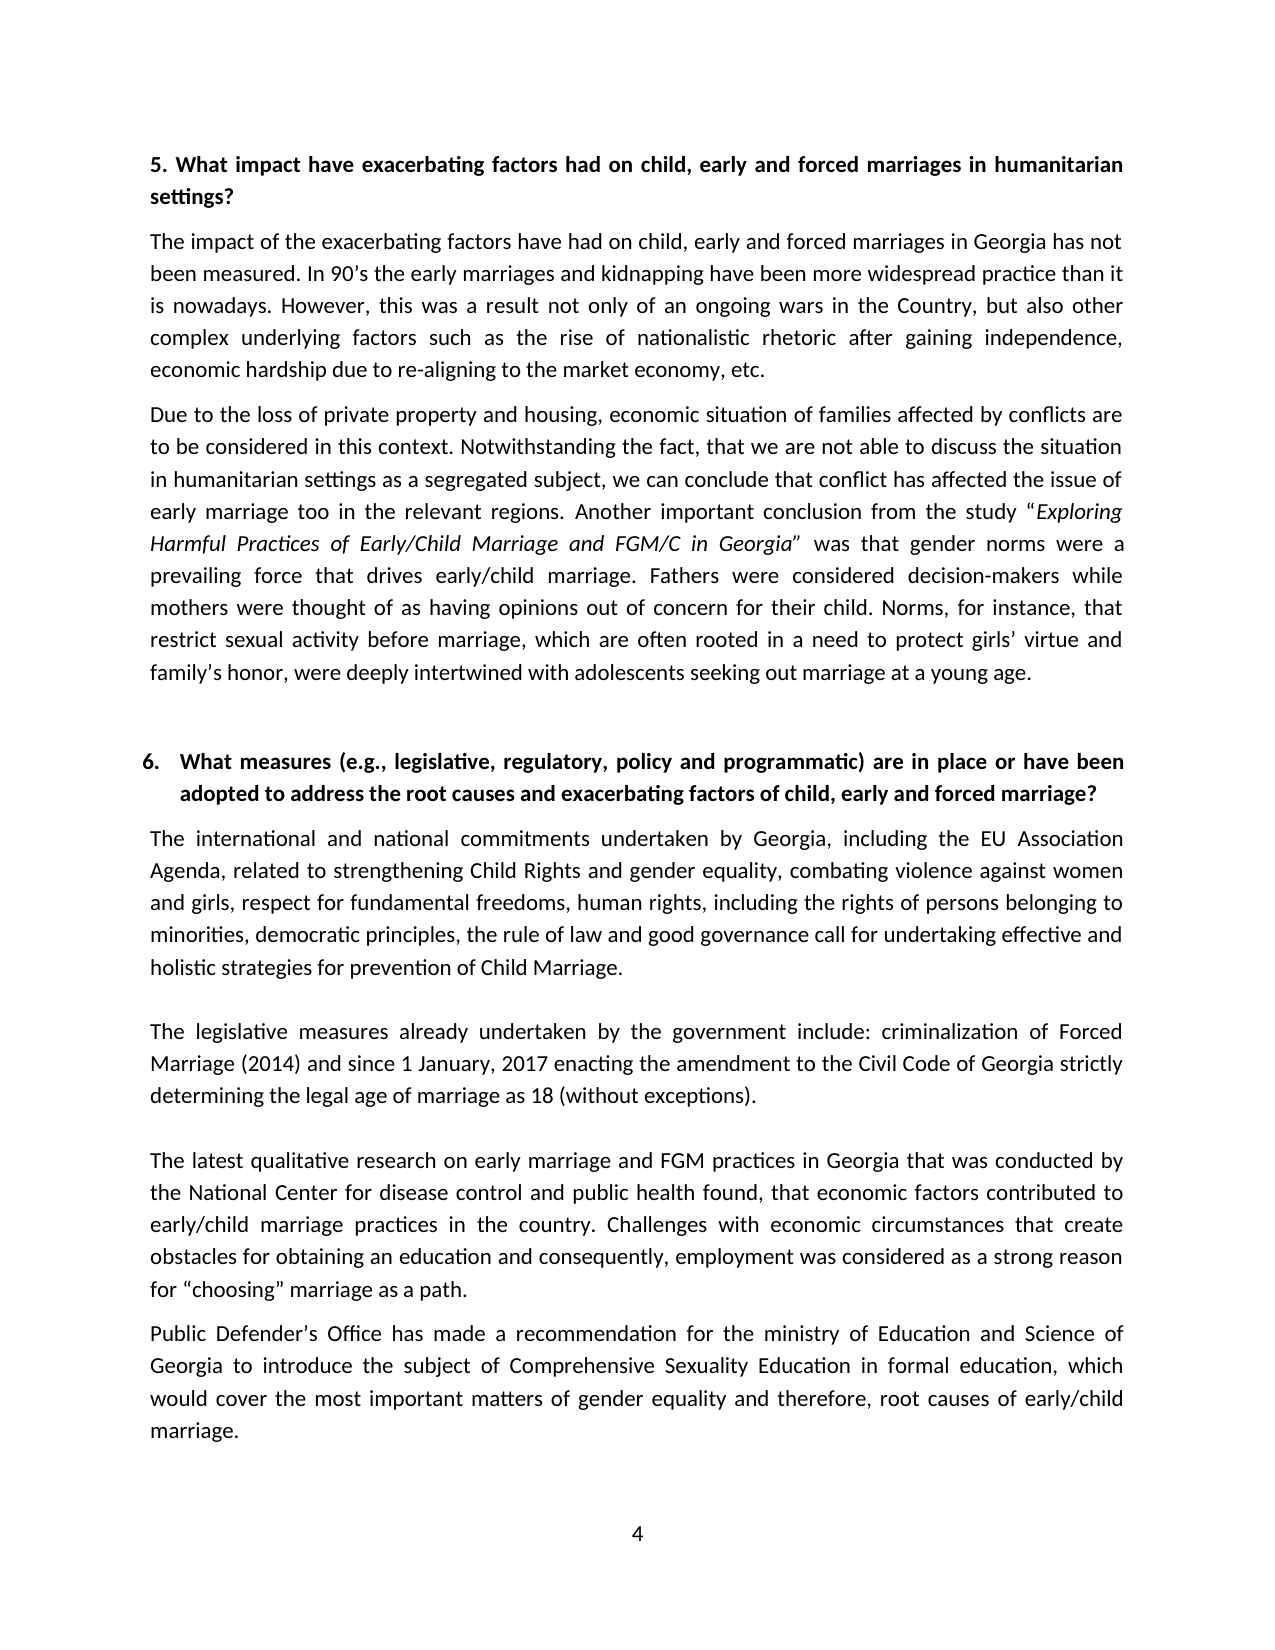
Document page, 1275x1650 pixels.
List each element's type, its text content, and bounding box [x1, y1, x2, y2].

text The international and national commitments undertaken by Georgia, including the EU Association Agenda, related to strengthening Child Rights and gender equality, combating violence against women and girls, respect for fundamental freedoms, human rights, including the rights of persons belonging to minorities, democratic principles, the rule of law and good governance call for undertaking effective and holistic strategies for prevention of Child Marriage. [150, 824, 1125, 981]
text The latest qualitative research on early marriage and FGM practices in Georgia that was conducted by the National Center for disease control and public health found, that economic factors contributed to early/child marriage practices in the country. Challenges with economic circumstances that create obstacles for obtaining an education and consequently, employment was considered as a strong reason for “choosing” marriage as a path. [150, 1146, 1125, 1303]
text Due to the loss of private property and housing, economic situation of families affected by conflicts are to be considered in this context. Notwithstanding the fact, that we are not able to discuss the situation in humanitarian settings as a segregated subject, we can conclude that conflict has affected the issue of early marriage too in the relevant regions. Another important conclusion from the study “Exploring Harmful Practices of Early/Child Marriage and FGM/C in Georgia” was that gender norms were a prevailing force that drives early/child marriage. Fathers were considered decision-makers while mothers were thought of as having opinions out of concern for their child. Norms, for instance, that restrict sexual activity before marriage, which are often rooted in a need to protect girls’ virtue and family’s honor, were deeply intertwined with adolescents seeking out marriage at a young age. [150, 400, 1125, 686]
text The legislative measures already undertaken by the government include: criminalization of Forced Marriage (2014) and since 1 January, 2017 enacting the amendment to the Civil Code of Georgia strictly determining the legal age of marriage as 18 (without exceptions). [150, 1017, 1125, 1109]
text 5. What impact have exacerbating factors had on child, early and forced marriages in humanitarian settings? [150, 150, 1125, 210]
text The impact of the exacerbating factors have had on child, early and forced marriages in Georgia has not been measured. In 90’s the early marriages and kidnapping have been more widespread practice than it is nowadays. However, this was a result not only of an ongoing wars in the Country, but also other complex underlying factors such as the rise of nationalistic rhetoric after gaining independence, economic hardship due to re-aligning to the market economy, etc. [150, 227, 1125, 384]
list What measures (e.g., legislative, regulatory, policy and programmatic) are in place or have been adopted to address the root causes and exacerbating factors of child, early and forced marriage? [142, 747, 1125, 807]
text Public Defender’s Office has made a recommendation for the ministry of Education and Science of Georgia to introduce the subject of Comprehensive Sexuality Education in formal education, which would cover the most important matters of gender equality and therefore, root causes of early/child marriage. [150, 1319, 1125, 1444]
